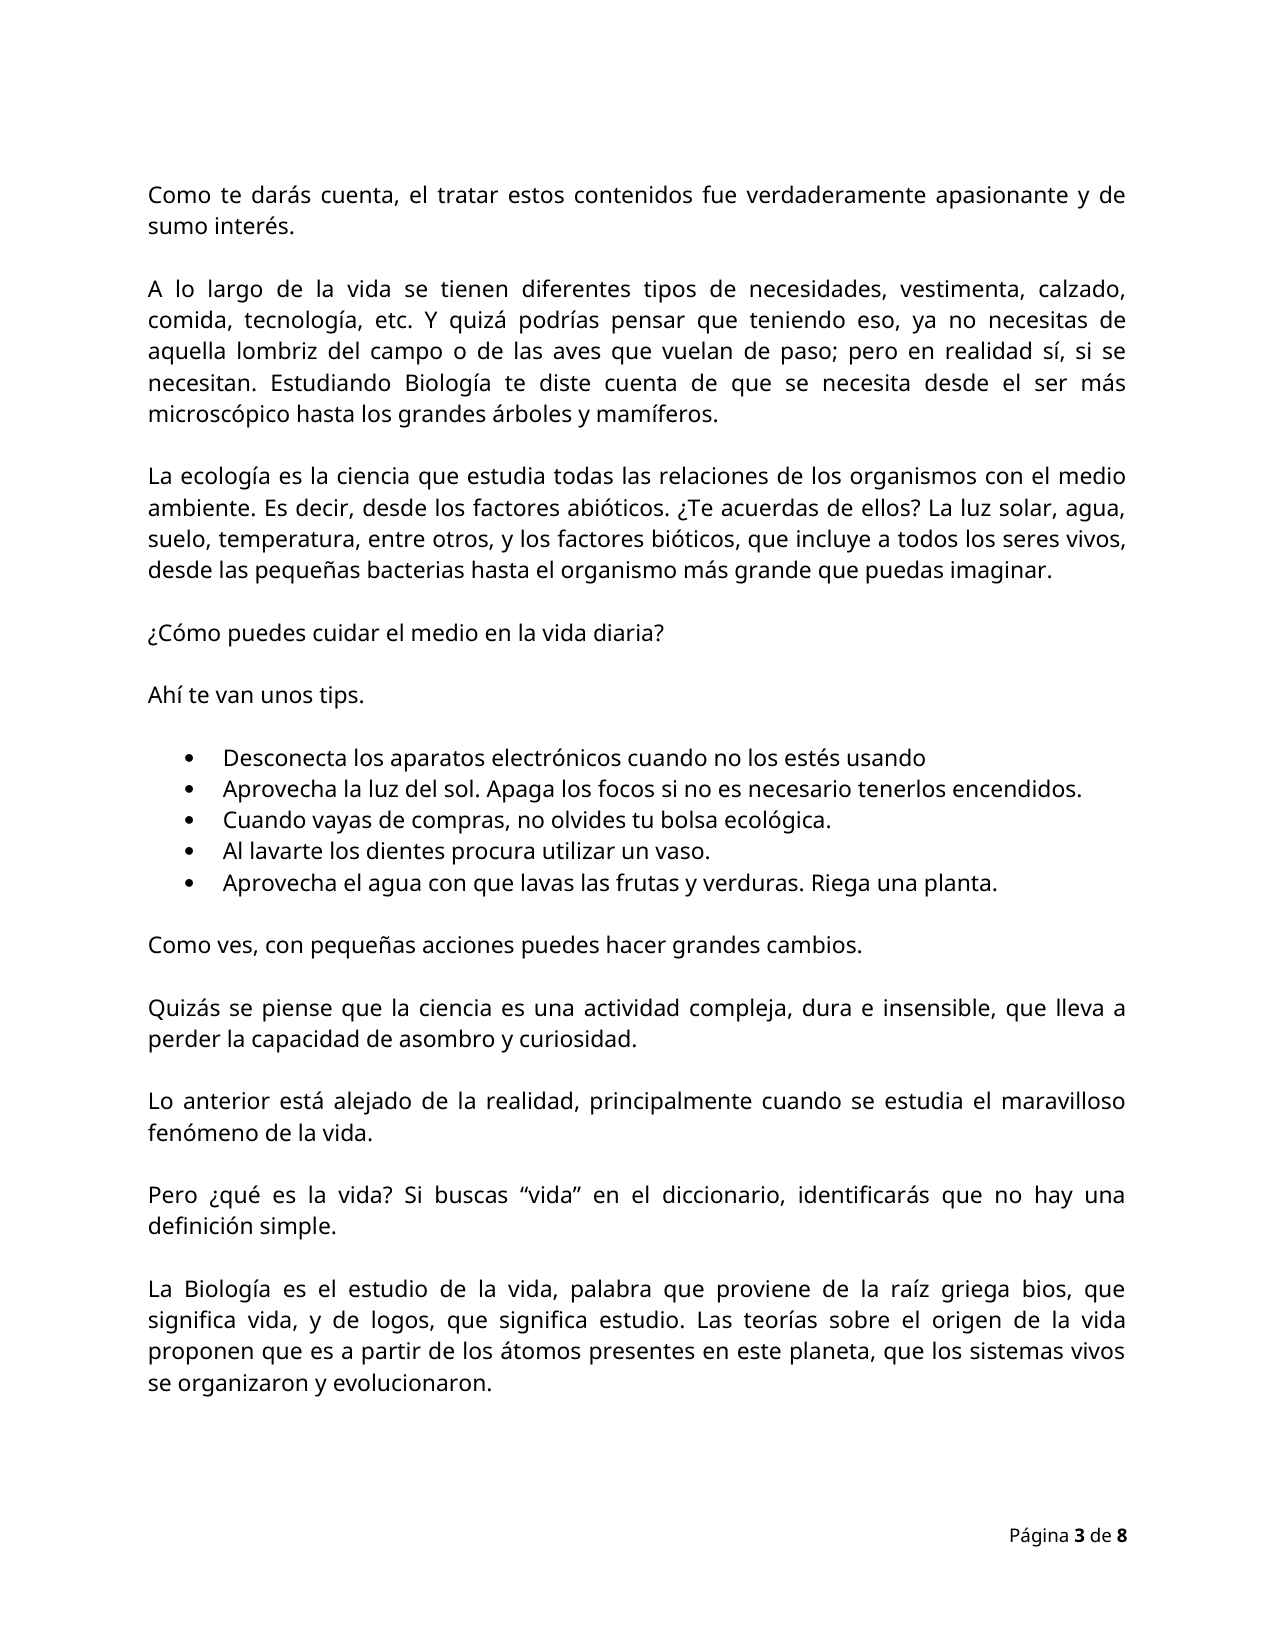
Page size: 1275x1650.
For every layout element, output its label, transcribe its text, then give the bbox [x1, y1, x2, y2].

text Como te darás cuenta, el tratar estos contenidos fue verdaderamente apasionante y de sumo interés. [148, 179, 1127, 241]
list Desconecta los aparatos electrónicos cuando no los estés usando [185, 741, 1127, 773]
text Ahí te van unos tips. [148, 679, 1127, 710]
text Pero ¿qué es la vida? Si buscas “vida” en el diccionario, identificarás que no hay una definición simple. [148, 1179, 1127, 1241]
text La Biología es el estudio de la vida, palabra que proviene de la raíz griega bios, que significa vida, y de logos, que significa estudio. Las teorías sobre el origen de la vida proponen que es a partir de los átomos presentes en este planeta, que los sistemas vivos se organizaron y evolucionaron. [148, 1273, 1127, 1398]
list Aprovecha la luz del sol. Apaga los focos si no es necesario tenerlos encendidos. [185, 773, 1127, 804]
list Aprovecha el agua con que lavas las frutas y verduras. Riega una planta. [185, 866, 1127, 898]
text Como ves, con pequeñas acciones puedes hacer grandes cambios. [148, 929, 1127, 960]
text ¿Cómo puedes cuidar el medio en la vida diaria? [148, 616, 1127, 648]
text La ecología es la ciencia que estudia todas las relaciones de los organismos con el medio ambiente. Es decir, desde los factores abióticos. ¿Te acuerdas de ellos? La luz solar, agua, suelo, temperatura, entre otros, y los factores bióticos, que incluye a todos los seres vivos, desde las pequeñas bacterias hasta el organismo más grande que puedas imaginar. [148, 460, 1127, 585]
list Al lavarte los dientes procura utilizar un vaso. [185, 835, 1127, 866]
list Cuando vayas de compras, no olvides tu bolsa ecológica. [185, 804, 1127, 835]
text Lo anterior está alejado de la realidad, principalmente cuando se estudia el maravilloso fenómeno de la vida. [148, 1085, 1127, 1148]
text Quizás se piense que la ciencia es una actividad compleja, dura e insensible, que lleva a perder la capacidad de asombro y curiosidad. [148, 991, 1127, 1054]
text A lo largo de la vida se tienen diferentes tipos de necesidades, vestimenta, calzado, comida, tecnología, etc. Y quizá podrías pensar que teniendo eso, ya no necesitas de aquella lombriz del campo o de las aves que vuelan de paso; pero en realidad sí, si se necesitan. Estudiando Biología te diste cuenta de que se necesita desde el ser más microscópico hasta los grandes árboles y mamíferos. [148, 273, 1127, 429]
